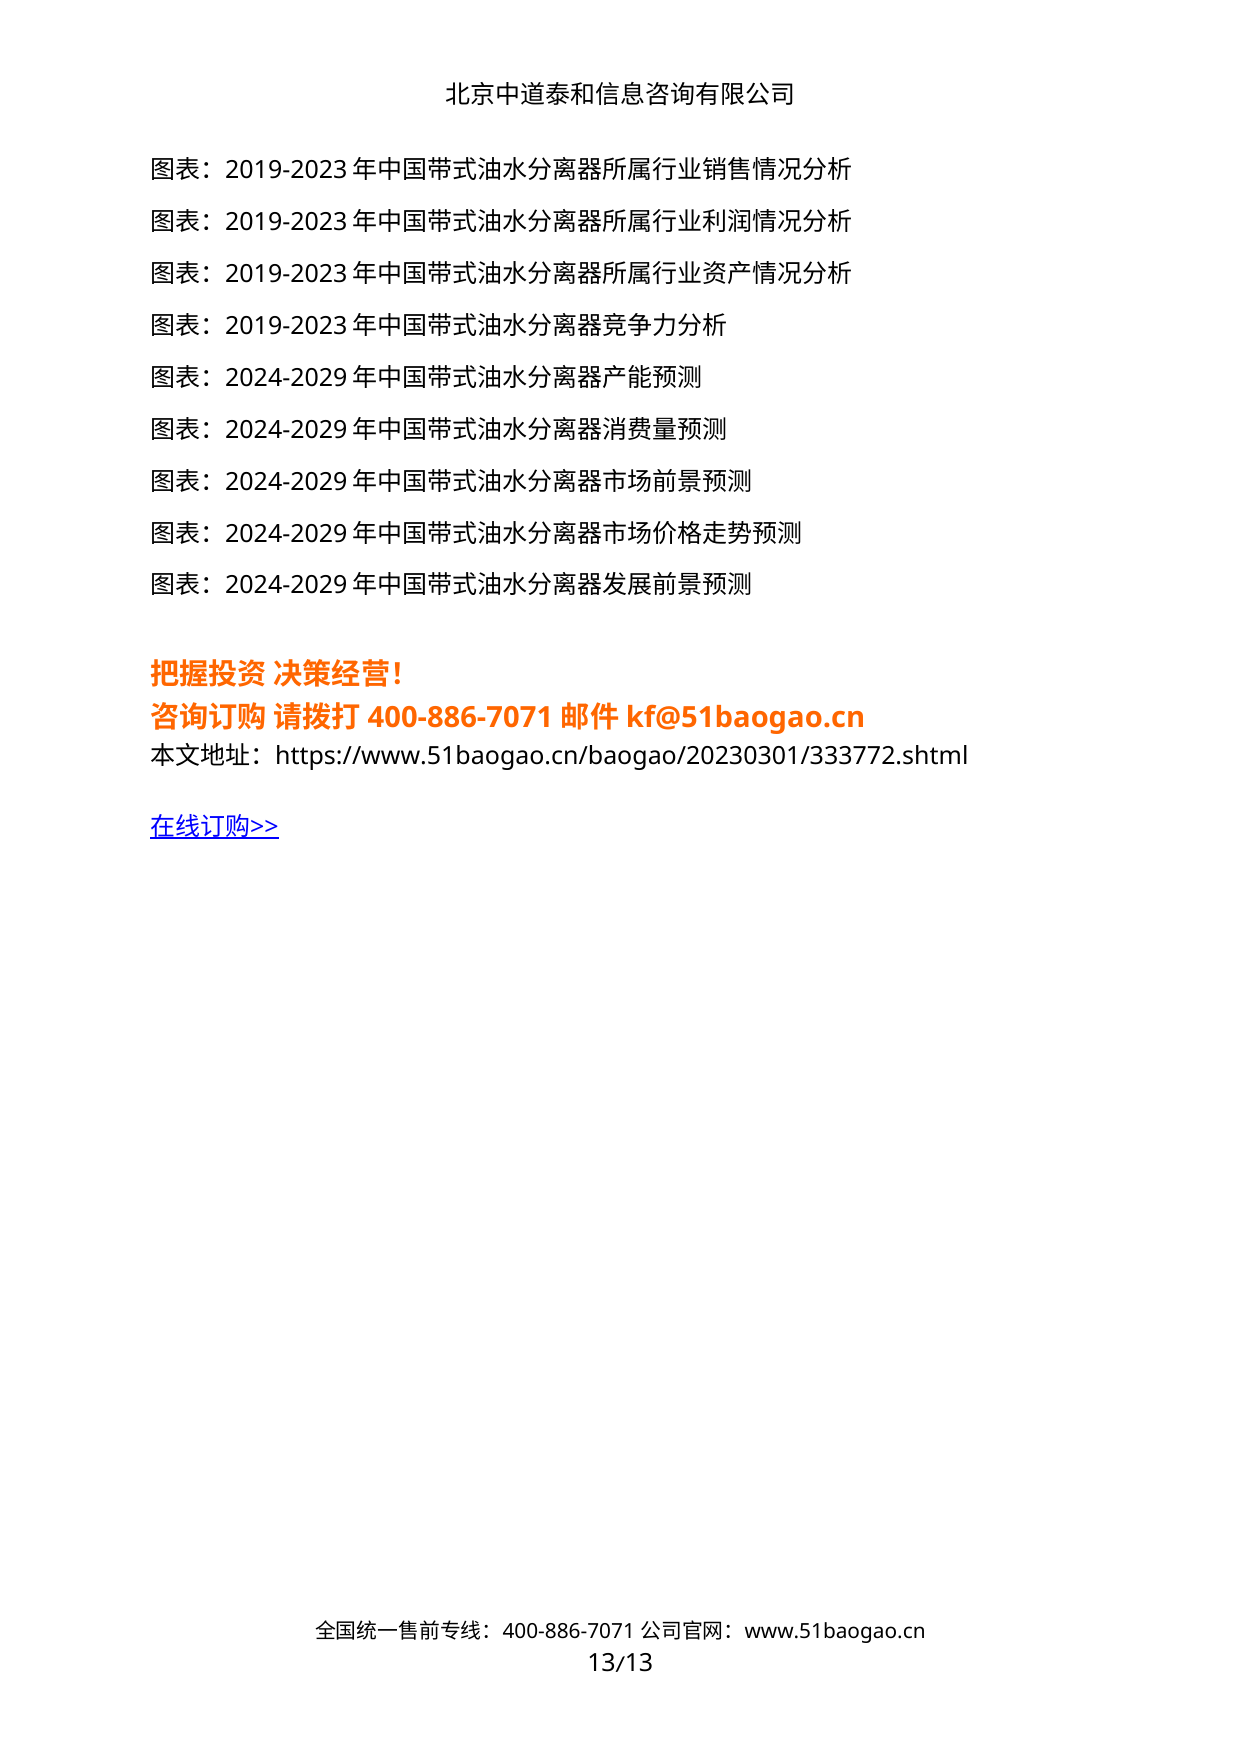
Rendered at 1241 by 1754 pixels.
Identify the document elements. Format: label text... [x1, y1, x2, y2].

text 图表：2024-2029年中国带式油水分离器发展前景预测 [150, 565, 1090, 601]
text 图表：2019-2023年中国带式油水分离器竞争力分析 [150, 306, 1090, 342]
text 图表：2019-2023年中国带式油水分离器所属行业销售情况分析 [150, 150, 1090, 186]
text 图表：2019-2023年中国带式油水分离器所属行业资产情况分析 [150, 254, 1090, 290]
text 图表：2024-2029年中国带式油水分离器产能预测 [150, 357, 1090, 394]
text 在线订购>> [150, 772, 1090, 842]
text 图表：2024-2029年中国带式油水分离器市场前景预测 [150, 461, 1090, 497]
text 图表：2024-2029年中国带式油水分离器市场价格走势预测 [150, 513, 1090, 549]
text 图表：2019-2023年中国带式油水分离器所属行业利润情况分析 [150, 202, 1090, 238]
text 把握投资 决策经营！咨询订购 请拨打 400-886-7071 邮件 kf@51baogao.cn本文地址：https://www.51baogao.cn/baogao/20230301/333772.shtml [150, 617, 1090, 772]
text 图表：2024-2029年中国带式油水分离器消费量预测 [150, 409, 1090, 446]
